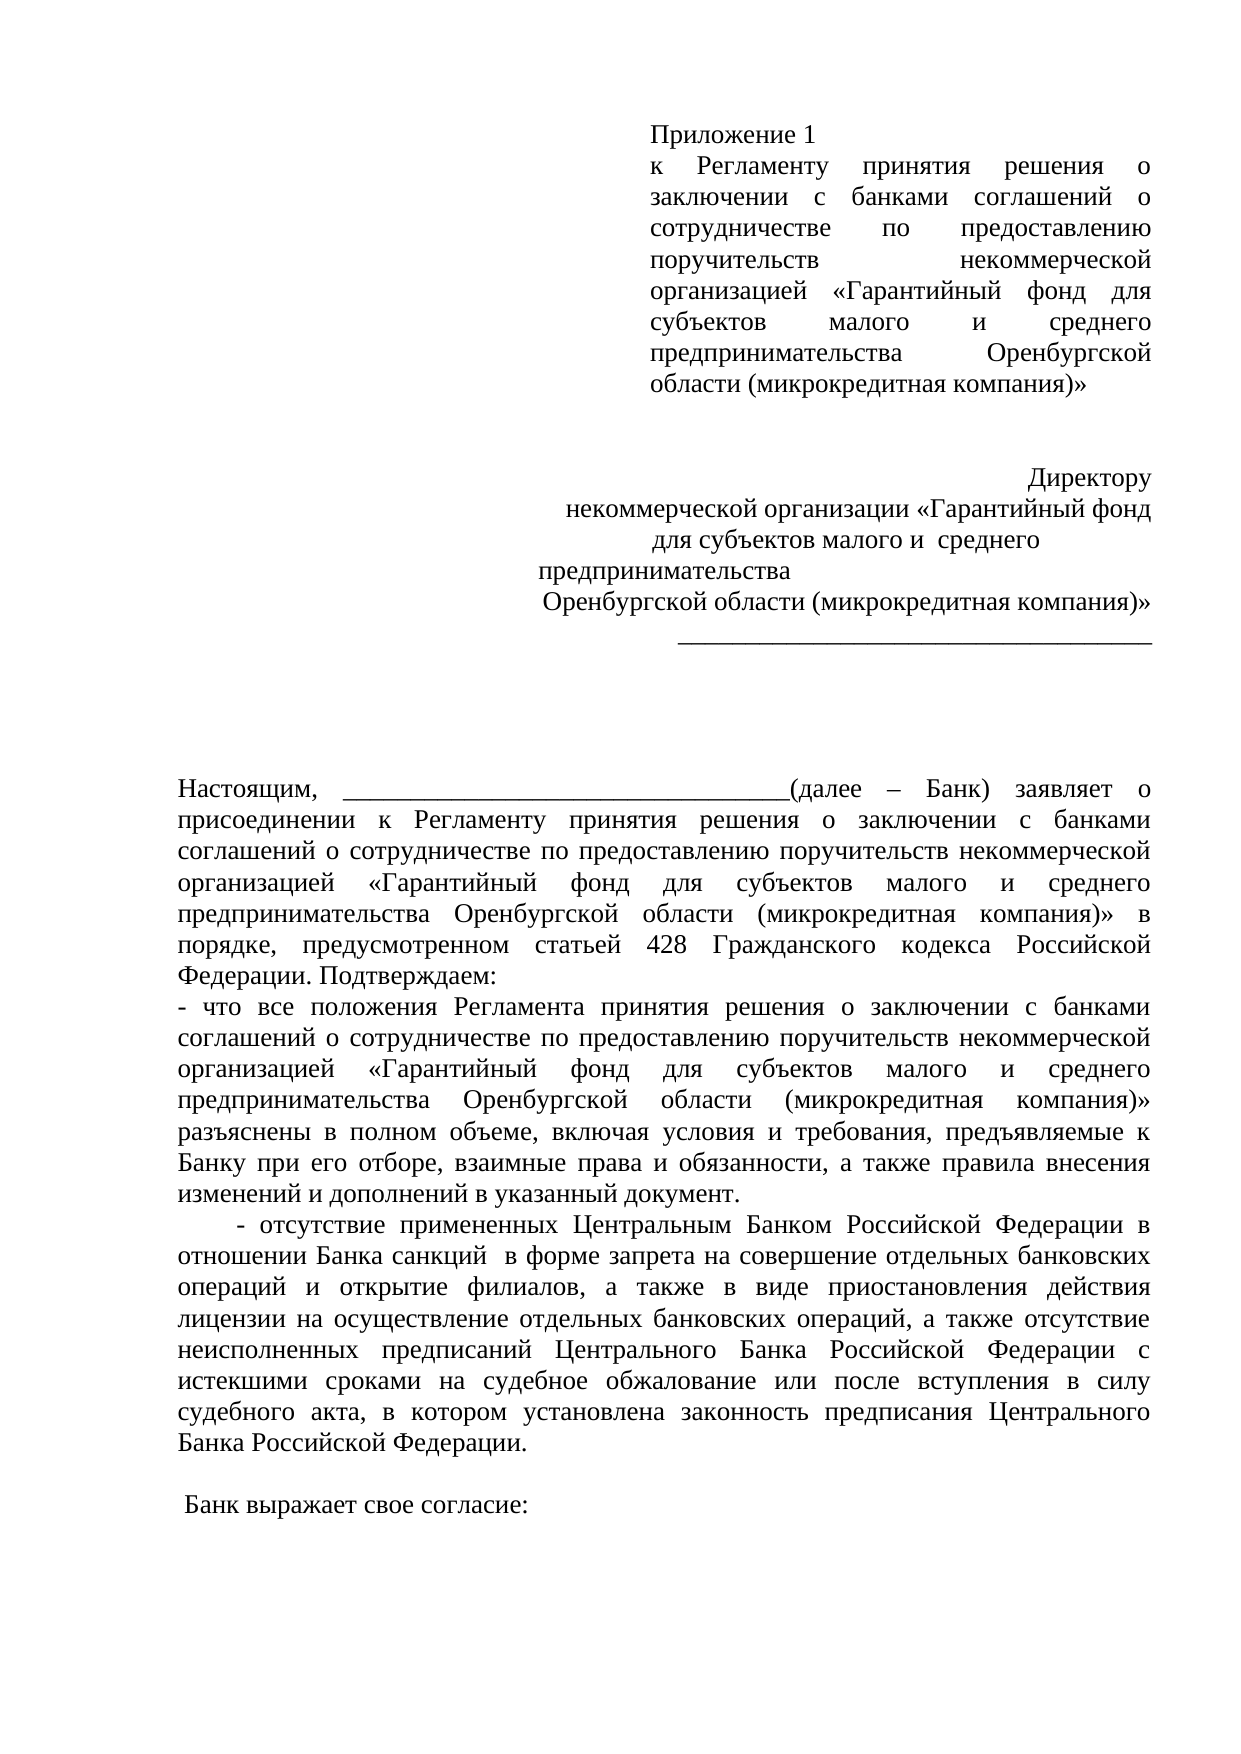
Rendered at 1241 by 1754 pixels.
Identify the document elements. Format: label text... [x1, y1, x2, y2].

text Настоящим, _________________________________(далее – Банк) заявляет о присоединении к Регламенту принятия решения о заключении с банками соглашений о сотрудничестве по предоставлению поручительств некоммерческой организацией «Гарантийный фонд для субъектов малого и среднего предпринимательства Оренбургской области (микрокредитная компания)» в порядке, предусмотренном статьей 428 Гражданского кодекса Российской Федерации. Подтверждаем: [177, 772, 1152, 990]
text Директору [177, 461, 1152, 492]
text - отсутствие примененных Центральным Банком Российской Федерации в отношении Банка санкций в форме запрета на совершение отдельных банковских операций и открытие филиалов, а также в виде приостановления действия лицензии на осуществление отдельных банковских операций, а также отсутствие неисполненных предписаний Центрального Банка Российской Федерации с истекшими сроками на судебное обжалование или после вступления в силу судебного акта, в котором установлена законность предписания Центрального Банка Российской Федерации. [177, 1208, 1152, 1457]
text ___________________________________ [177, 616, 1152, 648]
text для субъектов малого и среднего предпринимательства [177, 523, 1152, 585]
text к Регламенту принятия решения о заключении с банками соглашений о сотрудничестве по предоставлению поручительств некоммерческой организацией «Гарантийный фонд для субъектов малого и среднего предпринимательства Оренбургской области (микрокредитная компания)» [650, 149, 1152, 398]
text - что все положения Регламента принятия решения о заключении с банками соглашений о сотрудничестве по предоставлению поручительств некоммерческой организацией «Гарантийный фонд для субъектов малого и среднего предпринимательства Оренбургской области (микрокредитная компания)» разъяснены в полном объеме, включая условия и требования, предъявляемые к Банку при его отборе, взаимные права и обязанности, а также правила внесения изменений и дополнений в указанный документ. [177, 990, 1152, 1208]
text некоммерческой организации «Гарантийный фонд [177, 492, 1152, 523]
text Банк выражает свое согласие: [177, 1488, 1152, 1520]
text Приложение 1 [650, 118, 1152, 149]
text Оренбургской области (микрокредитная компания)» [177, 585, 1152, 616]
